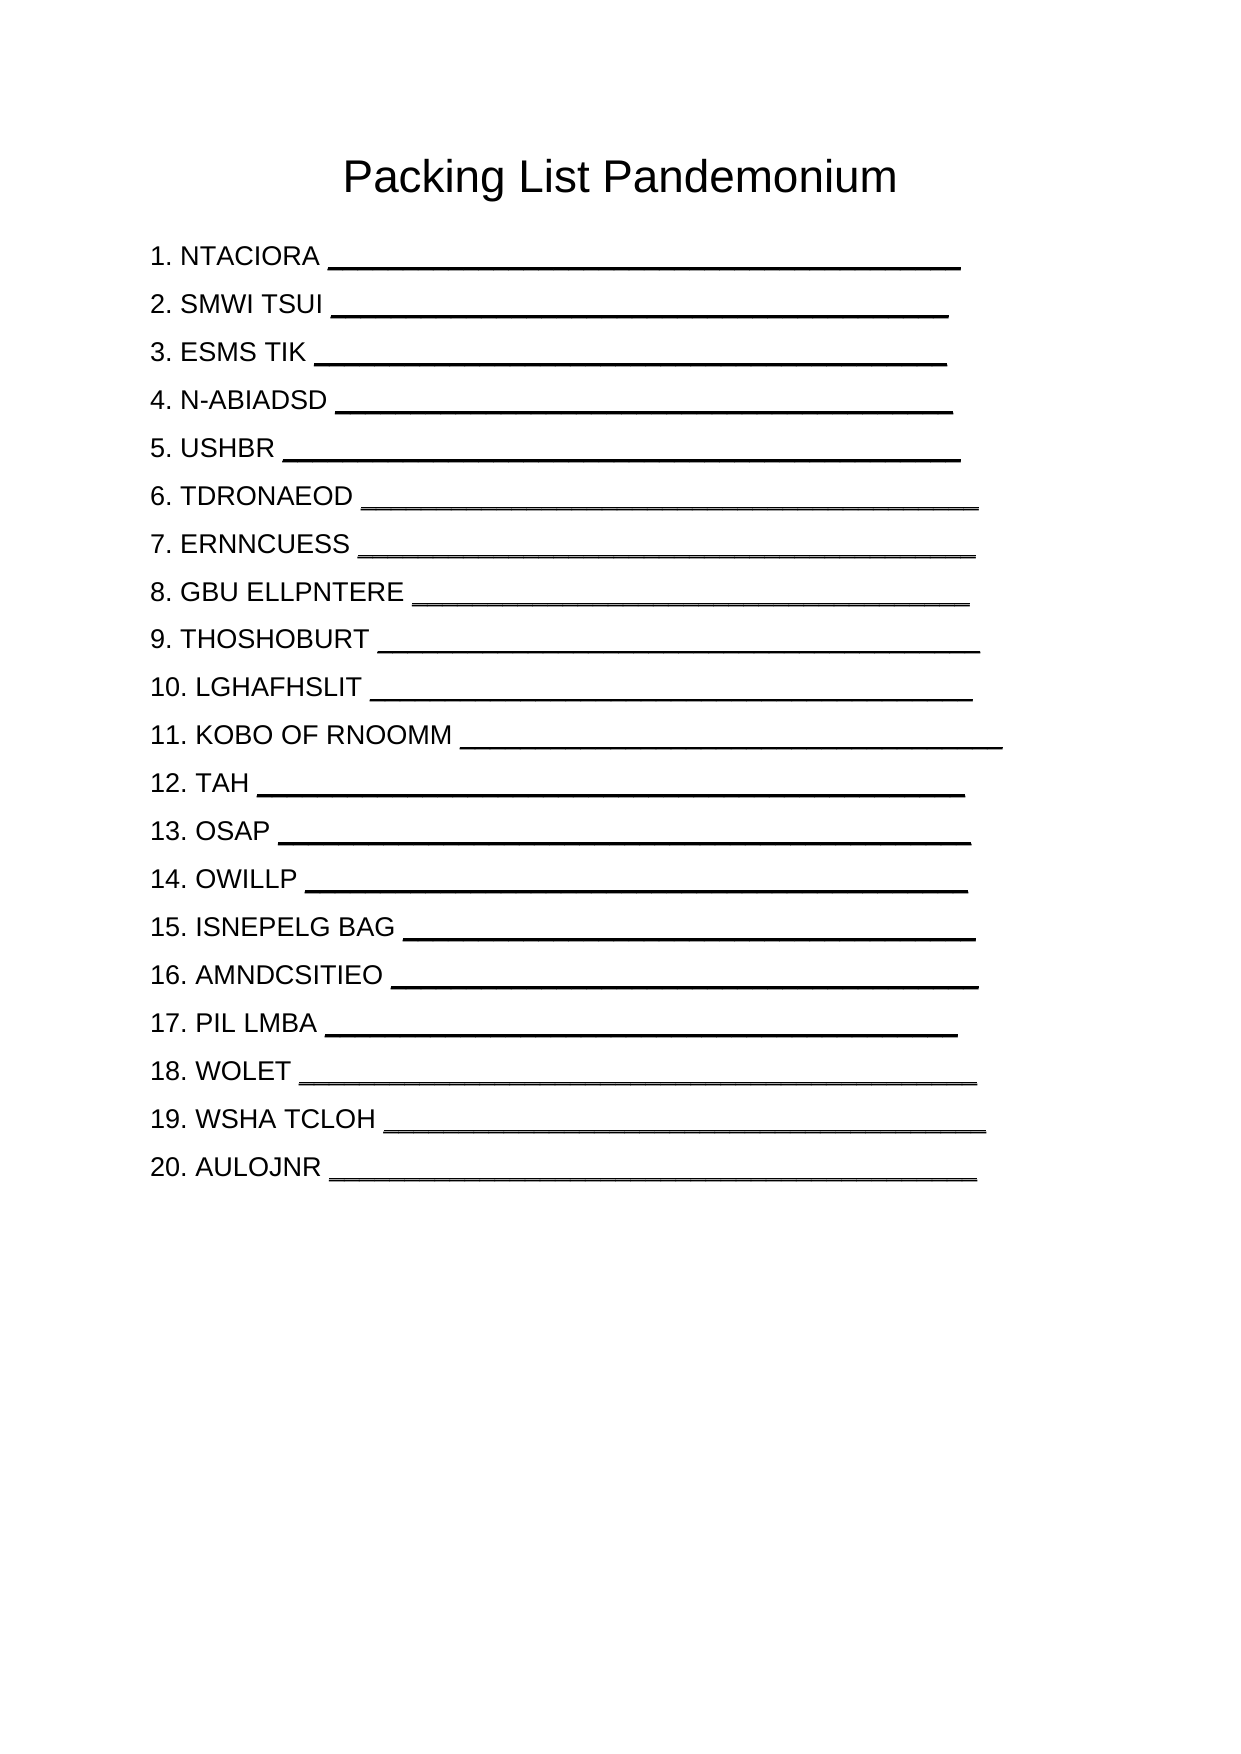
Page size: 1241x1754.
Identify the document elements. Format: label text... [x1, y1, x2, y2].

text 16. AMNDCSITIEO _______________________________________ [150, 959, 1090, 990]
text 7. ERNNCUESS _________________________________________ [150, 528, 1090, 559]
text 1. NTACIORA __________________________________________ [150, 240, 1090, 271]
text 18. WOLET _____________________________________________ [150, 1055, 1090, 1086]
text 4. N-ABIADSD _________________________________________ [150, 384, 1090, 415]
text 17. PIL LMBA __________________________________________ [150, 1007, 1090, 1038]
text 20. AULOJNR ___________________________________________ [150, 1151, 1090, 1182]
text 6. TDRONAEOD _________________________________________ [150, 480, 1090, 511]
text 5. USHBR _____________________________________________ [150, 432, 1090, 463]
text 3. ESMS TIK __________________________________________ [150, 336, 1090, 367]
text 2. SMWI TSUI _________________________________________ [150, 288, 1090, 319]
text 10. LGHAFHSLIT ________________________________________ [150, 671, 1090, 703]
text 13. OSAP ______________________________________________ [150, 815, 1090, 846]
text 8. GBU ELLPNTERE _____________________________________ [150, 576, 1090, 607]
text 11. KOBO OF RNOOMM ____________________________________ [150, 719, 1090, 751]
text 14. OWILLP ____________________________________________ [150, 863, 1090, 894]
text 15. ISNEPELG BAG ______________________________________ [150, 911, 1090, 942]
title Packing List Pandemonium [150, 150, 1090, 203]
text 19. WSHA TCLOH ________________________________________ [150, 1103, 1090, 1134]
text 9. THOSHOBURT ________________________________________ [150, 623, 1090, 655]
text 12. TAH _______________________________________________ [150, 767, 1090, 798]
